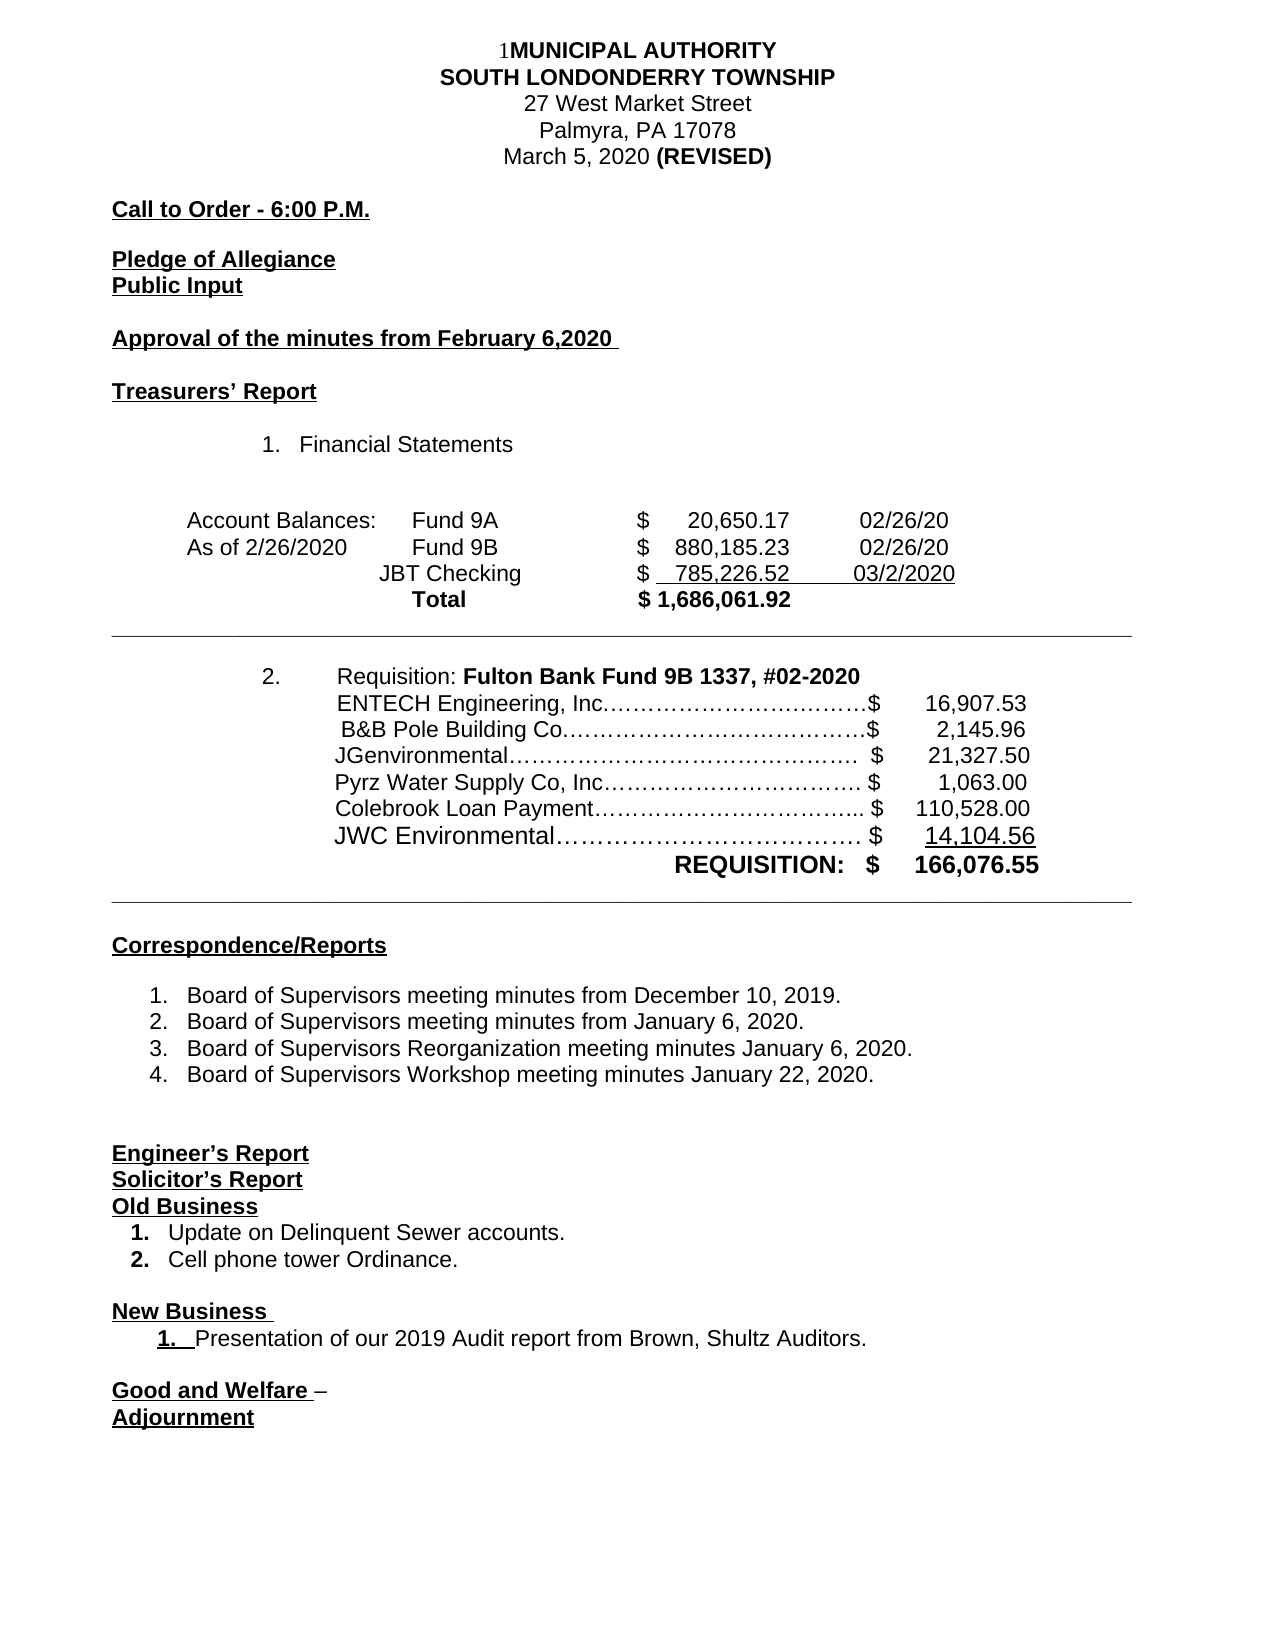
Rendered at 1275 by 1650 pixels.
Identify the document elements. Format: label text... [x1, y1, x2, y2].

list Cell phone tower Ordinance. [130, 1246, 1163, 1272]
list JGenvironmental………………………………………. $ 21,327.50 [112, 742, 1163, 769]
list Presentation of our 2019 Audit report from Brown, Shultz Auditors. [157, 1324, 1163, 1351]
text Public Input [112, 272, 1163, 299]
text New Business [112, 1298, 1163, 1324]
text JWC Environmental………………………………. $ 14,104.56 [112, 821, 1163, 850]
text SOUTH LONDONDERRY TOWNSHIP [112, 64, 1163, 90]
list Financial Statements [262, 431, 1163, 457]
list Adjournment [112, 1404, 1163, 1430]
list ________________________________________________________________________________ [112, 879, 1163, 905]
text 27 West Market Street [112, 90, 1163, 117]
list Board of Supervisors Workshop meeting minutes January 22, 2020. [149, 1061, 1163, 1087]
list B&B Pole Building Co.…………………………………$ 2,145.96 [112, 716, 1163, 742]
list Engineer’s Report [112, 1140, 1163, 1166]
list Pyrz Water Supply Co, Inc……………………………. $ 1,063.00 [112, 769, 1163, 795]
text MUNICIPAL AUTHORITY [112, 37, 1163, 64]
text March 5, 2020 (REVISED) [112, 143, 1163, 169]
text 2. Requisition: Fulton Bank Fund 9B 1337, #02-2020 [168, 663, 1163, 689]
text REQUISITION: $ 166,076.55 [112, 850, 1163, 879]
list Old Business [112, 1193, 1163, 1219]
text Palmyra, PA 17078 [112, 117, 1163, 143]
text Pledge of Allegiance [112, 246, 1163, 272]
text As of 2/26/2020 Fund 9B $ 880,185.23 02/26/20 [112, 534, 1163, 560]
list Good and Welfare – [112, 1377, 1163, 1404]
text Call to Order - 6:00 P.M. [112, 196, 1163, 222]
list Solicitor’s Report [112, 1166, 1163, 1193]
text Approval of the minutes from February 6,2020 [112, 325, 1163, 352]
text ________________________________________________________________________________ [112, 613, 1163, 639]
text Correspondence/Reports [112, 932, 1163, 958]
list Colebrook Loan Payment……………………………... $ 110,528.00 [112, 795, 1163, 821]
list Board of Supervisors meeting minutes from January 6, 2020. [149, 1008, 1163, 1035]
text JBT Checking $ 785,226.52 03/2/2020 [112, 560, 1163, 586]
list Update on Delinquent Sewer accounts. [130, 1219, 1163, 1246]
text Treasurers’ Report [112, 378, 1163, 404]
text Total $ 1,686,061.92 [112, 586, 1163, 613]
list Board of Supervisors Reorganization meeting minutes January 6, 2020. [149, 1035, 1163, 1061]
list Board of Supervisors meeting minutes from December 10, 2019. [149, 982, 1163, 1008]
text Account Balances: Fund 9A $ 20,650.17 02/26/20 [112, 507, 1163, 534]
list ENTECH Engineering, Inc.…………………….………$ 16,907.53 [112, 689, 1163, 716]
